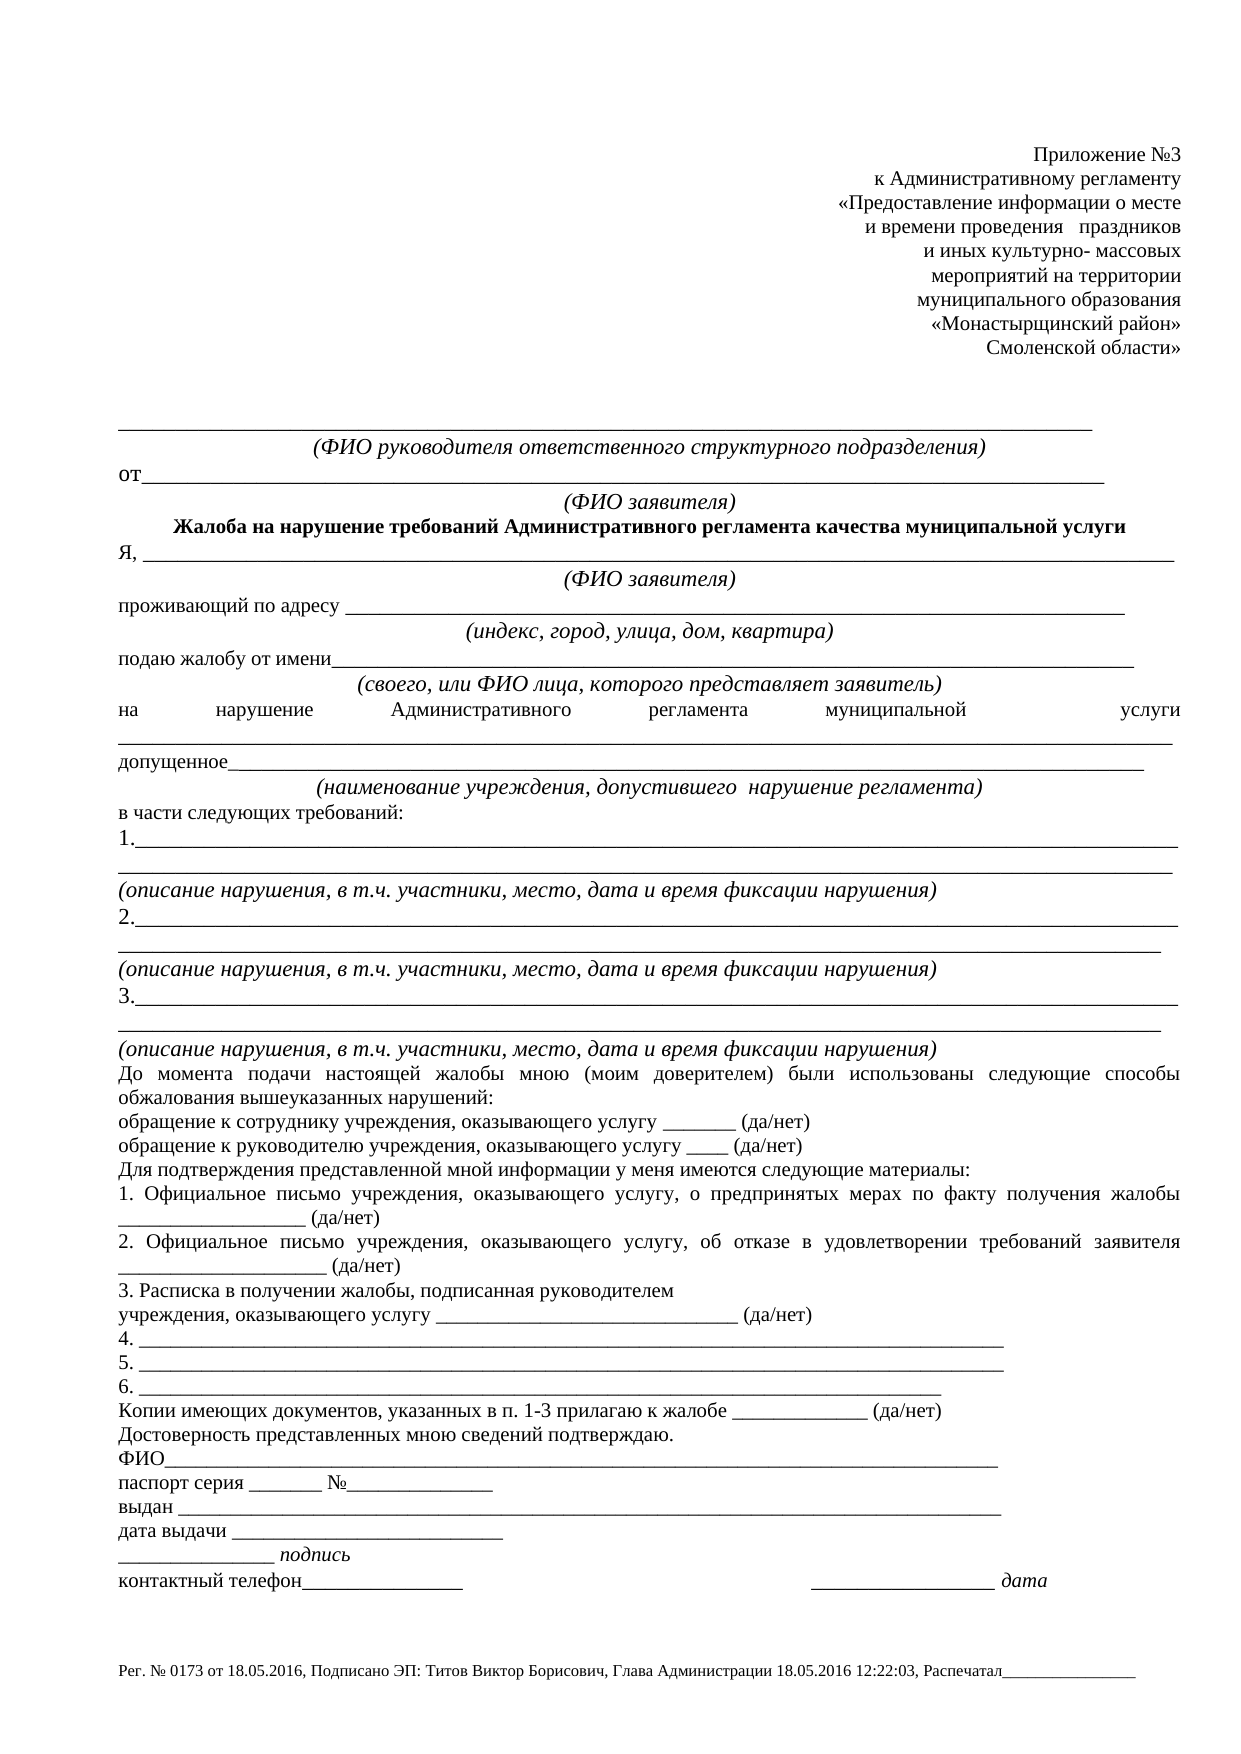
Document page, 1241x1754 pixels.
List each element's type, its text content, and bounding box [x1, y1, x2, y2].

text (индекс, город, улица, дом, квартира) [118, 617, 1181, 644]
text на нарушение Административного регламента муниципальной услуги ____________________________________________________________________________________________ [118, 697, 1181, 747]
text (описание нарушения, в т.ч. участники, место, дата и время фиксации нарушения) [118, 956, 1181, 982]
text от____________________________________________________________________________________ [118, 459, 1181, 488]
text (ФИО руководителя ответственного структурного подразделения) [118, 433, 1181, 459]
text 1.___________________________________________________________________________________________ ____________________________________________________________________________________________ [118, 824, 1181, 876]
text обращение к сотруднику учреждения, оказывающего услугу _______ (да/нет) [118, 1109, 1181, 1133]
text подаю жалобу от имени______________________________________________________________________ [118, 644, 1181, 670]
text 2. Официальное письмо учреждения, оказывающего услугу, об отказе в удовлетворении требований заявителя ____________________ (да/нет) [118, 1229, 1181, 1277]
text (описание нарушения, в т.ч. участники, место, дата и время фиксации нарушения) [118, 876, 1181, 903]
text 3. Расписка в получении жалобы, подписанная руководителем [118, 1277, 1181, 1302]
text выдан _______________________________________________________________________________ [118, 1494, 1181, 1518]
text и иных культурно- массовых [118, 238, 1181, 262]
text Приложение №3 [118, 142, 1181, 166]
text ФИО________________________________________________________________________________ [118, 1446, 1181, 1470]
text дата выдачи __________________________ [118, 1518, 1181, 1542]
text _____________________________________________________________________________________ [118, 407, 1181, 433]
text мероприятий на территории [118, 262, 1181, 287]
text (ФИО заявителя) [118, 565, 1181, 591]
text и времени проведения праздников [118, 214, 1181, 238]
text паспорт серия _______ №______________ [118, 1470, 1181, 1494]
text _______________ подпись [118, 1542, 1181, 1566]
text 2.______________________________________________________________________________________________________________________________________________________________________________________ [118, 903, 1181, 956]
text Я, __________________________________________________________________________________________ [118, 538, 1181, 565]
text (наименование учреждения, допустившего нарушение регламента) [118, 773, 1181, 800]
text «Монастырщинский район» [118, 311, 1181, 335]
text муниципального образования [118, 287, 1181, 311]
text учреждения, оказывающего услугу _____________________________ (да/нет) [118, 1302, 1181, 1326]
text (своего, или ФИО лица, которого представляет заявитель) [118, 670, 1181, 697]
text (ФИО заявителя) [118, 488, 1181, 514]
text 3.___________________________________________________________________________________________ ___________________________________________________________________________________________ [118, 982, 1181, 1034]
text допущенное________________________________________________________________________________ [118, 747, 1181, 773]
text Копии имеющих документов, указанных в п. 1-3 прилагаю к жалобе _____________ (да/нет) [118, 1398, 1181, 1422]
text 4. ___________________________________________________________________________________ [118, 1326, 1181, 1350]
text к Административному регламенту [118, 166, 1181, 190]
text Жалоба на нарушение требований Административного регламента качества муниципальной услуги [118, 514, 1181, 538]
text в части следующих требований: [118, 800, 1181, 824]
text 1. Официальное письмо учреждения, оказывающего услугу, о предпринятых мерах по факту получения жалобы __________________ (да/нет) [118, 1181, 1181, 1229]
text Для подтверждения представленной мной информации у меня имеются следующие материалы: [118, 1157, 1181, 1181]
text 5. ___________________________________________________________________________________ [118, 1350, 1181, 1374]
text Достоверность представленных мною сведений подтверждаю. [118, 1422, 1181, 1446]
text обращение к руководителю учреждения, оказывающего услугу ____ (да/нет) [118, 1133, 1181, 1157]
text контактный телефон______________ ________________ дата [118, 1566, 1181, 1593]
text (описание нарушения, в т.ч. участники, место, дата и время фиксации нарушения) [118, 1034, 1181, 1061]
text 6. _____________________________________________________________________________ [118, 1374, 1181, 1398]
text Смоленской области» [118, 335, 1181, 359]
text проживающий по адресу ____________________________________________________________________ [118, 591, 1181, 617]
text «Предоставление информации о месте [118, 190, 1181, 214]
text До момента подачи настоящей жалобы мною (моим доверителем) были использованы следующие способы обжалования вышеуказанных нарушений: [118, 1061, 1181, 1109]
